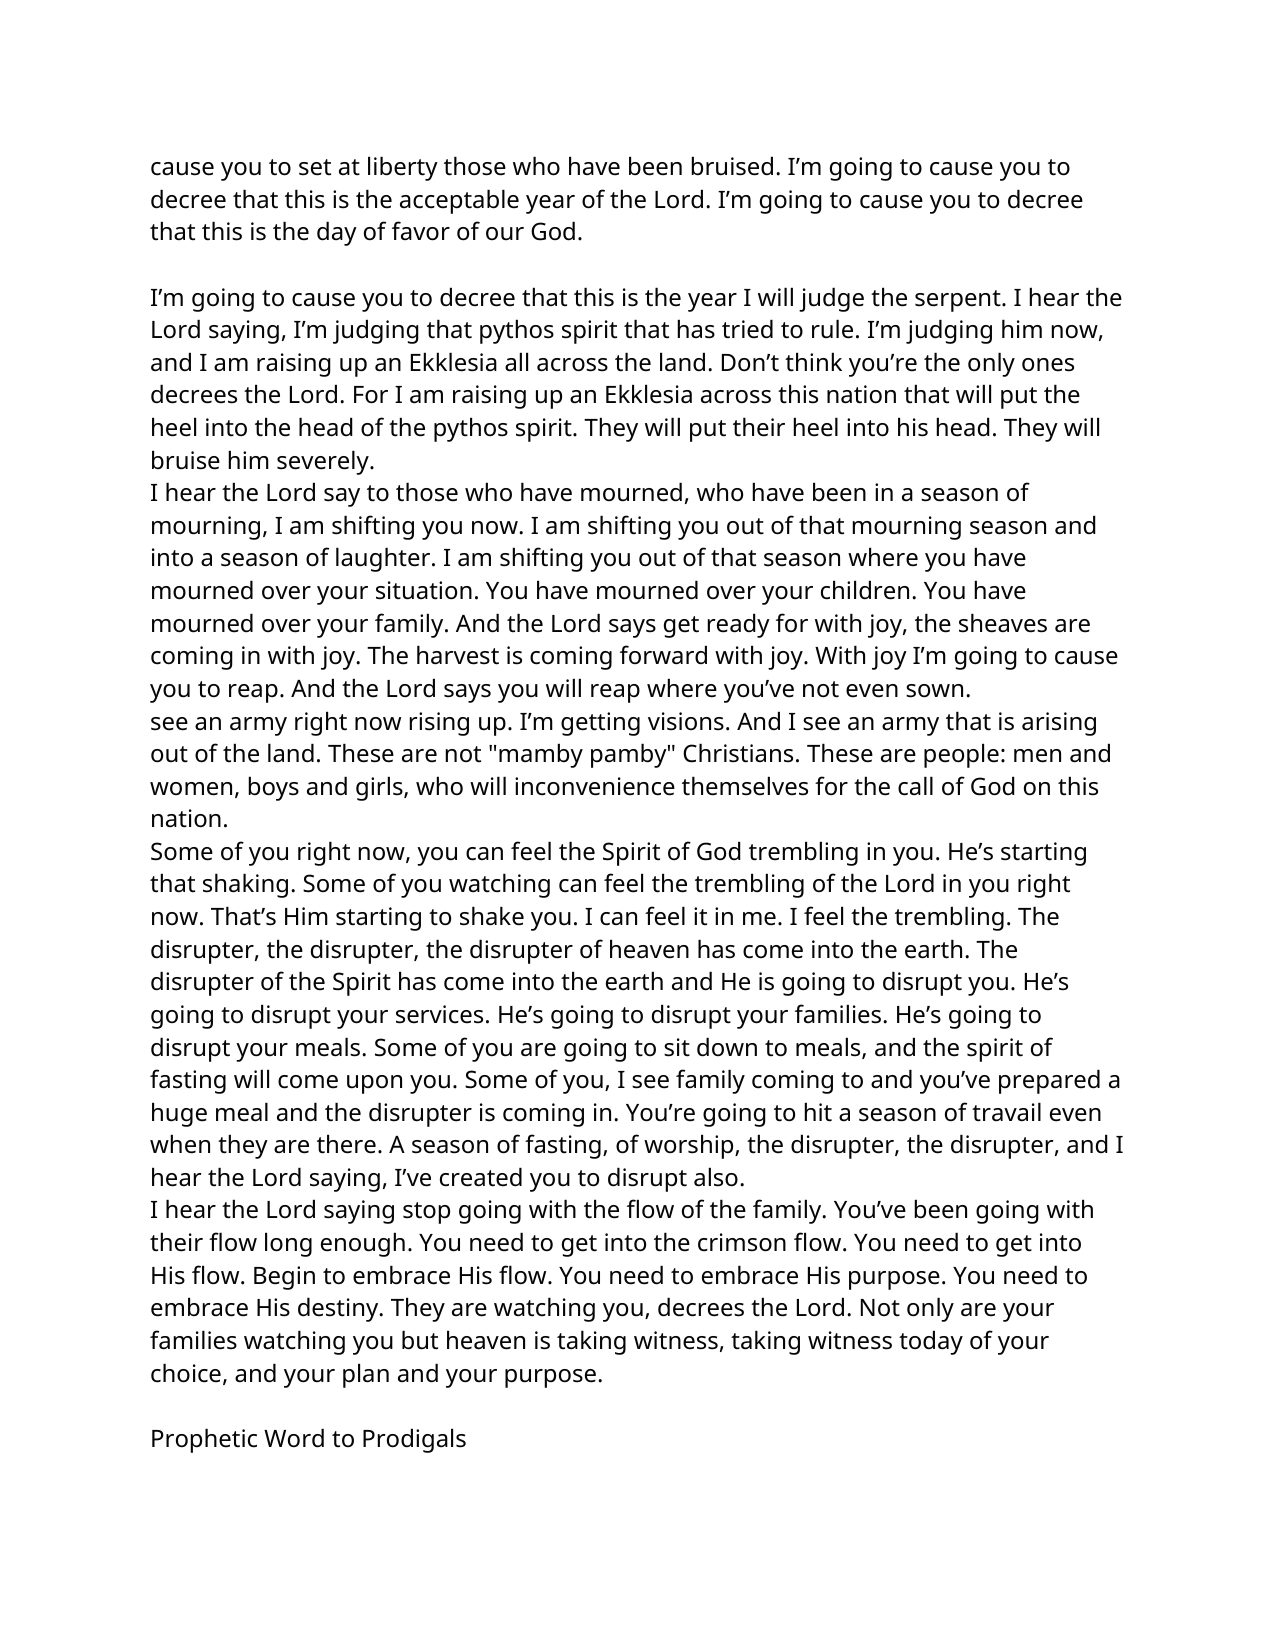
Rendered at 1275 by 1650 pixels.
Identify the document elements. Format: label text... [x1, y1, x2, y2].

text I hear the Lord say to those who have mourned, who have been in a season of mourning, I am shifting you now. I am shifting you out of that mourning season and into a season of laughter. I am shifting you out of that season where you have mourned over your situation. You have mourned over your children. You have mourned over your family. And the Lord says get ready for with joy, the sheaves are coming in with joy. The harvest is coming forward with joy. With joy I’m going to cause you to reap. And the Lord says you will reap where you’ve not even sown. [150, 476, 1125, 704]
text Prophetic Word to Prodigals [150, 1422, 1125, 1454]
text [150, 150, 1125, 248]
text Some of you right now, you can feel the Spirit of God trembling in you. He’s starting that shaking. Some of you watching can feel the trembling of the Lord in you right now. That’s Him starting to shake you. I can feel it in me. I feel the trembling. The disrupter, the disrupter, the disrupter of heaven has come into the earth. The disrupter of the Spirit has come into the earth and He is going to disrupt you. He’s going to disrupt your services. He’s going to disrupt your families. He’s going to disrupt your meals. Some of you are going to sit down to meals, and the spirit of fasting will come upon you. Some of you, I see family coming to and you’ve prepared a huge meal and the disrupter is coming in. You’re going to hit a season of travail even when they are there. A season of fasting, of worship, the disrupter, the disrupter, and I hear the Lord saying, I’ve created you to disrupt also. [150, 835, 1125, 1193]
text I hear the Lord saying stop going with the flow of the family. You’ve been going with their flow long enough. You need to get into the crimson flow. You need to get into His flow. Begin to embrace His flow. You need to embrace His purpose. You need to embrace His destiny. They are watching you, decrees the Lord. Not only are your families watching you but heaven is taking witness, taking witness today of your choice, and your plan and your purpose. [150, 1193, 1125, 1389]
text I’m going to cause you to decree that this is the year I will judge the serpent. I hear the Lord saying, I’m judging that pythos spirit that has tried to rule. I’m judging him now, and I am raising up an Ekklesia all across the land. Don’t think you’re the only ones decrees the Lord. For I am raising up an Ekklesia across this nation that will put the heel into the head of the pythos spirit. They will put their heel into his head. They will bruise him severely. [150, 280, 1125, 476]
text see an army right now rising up. I’m getting visions. And I see an army that is arising out of the land. These are not "mamby pamby" Christians. These are people: men and women, boys and girls, who will inconvenience themselves for the call of God on this nation. [150, 704, 1125, 835]
